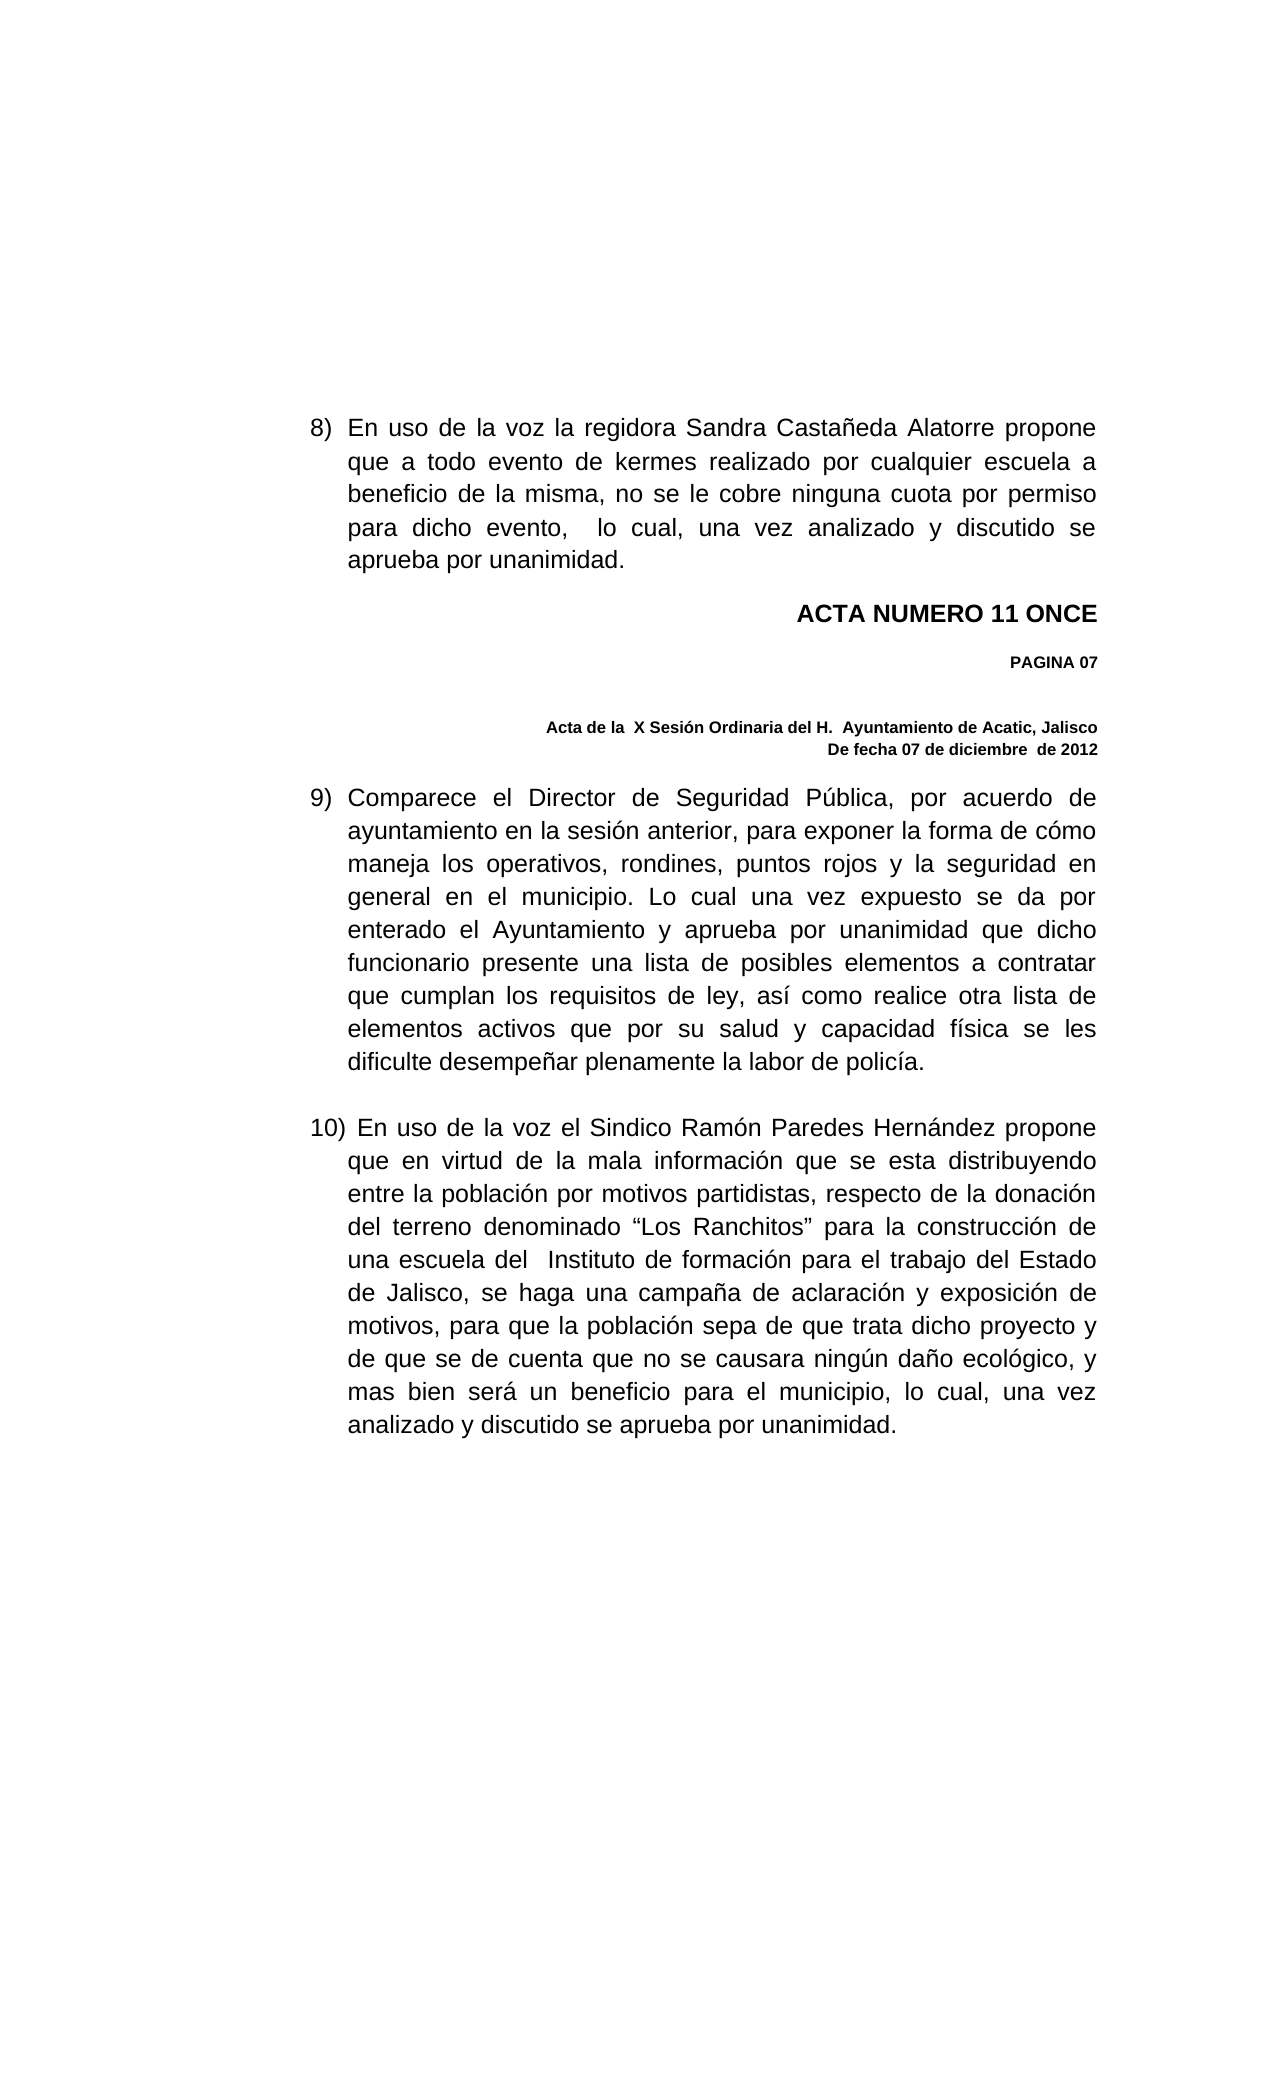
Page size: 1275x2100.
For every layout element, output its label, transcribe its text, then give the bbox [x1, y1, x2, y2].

text De fecha 07 de diciembre de 2012 [236, 740, 1098, 759]
text PAGINA 07 [826, 653, 1098, 672]
list En uso de la voz la regidora Sandra Castañeda Alatorre propone que a todo evento de kermes realizado por cualquier escuela a beneficio de la misma, no se le cobre ninguna cuota por permiso para dicho evento, lo cual, una vez analizado y discutido se aprueba por unanimidad. [310, 413, 1098, 574]
list Comparece el Director de Seguridad Pública, por acuerdo de ayuntamiento en la sesión anterior, para exponer la forma de cómo maneja los operativos, rondines, puntos rojos y la seguridad en general en el municipio. Lo cual una vez expuesto se da por enterado el Ayuntamiento y aprueba por unanimidad que dicho funcionario presente una lista de posibles elementos a contratar que cumplan los requisitos de ley, así como realice otra lista de elementos activos que por su salud y capacidad física se les dificulte desempeñar plenamente la labor de policía. [310, 783, 1098, 1076]
text Acta de la X Sesión Ordinaria del H. Ayuntamiento de Acatic, Jalisco [236, 718, 1098, 737]
text ACTA NUMERO 11 ONCE [236, 599, 1098, 628]
list En uso de la voz el Sindico Ramón Paredes Hernández propone que en virtud de la mala información que se esta distribuyendo entre la población por motivos partidistas, respecto de la donación del terreno denominado “Los Ranchitos” para la construcción de una escuela del Instituto de formación para el trabajo del Estado de Jalisco, se haga una campaña de aclaración y exposición de motivos, para que la población sepa de que trata dicho proyecto y de que se de cuenta que no se causara ningún daño ecológico, y mas bien será un beneficio para el municipio, lo cual, una vez analizado y discutido se aprueba por unanimidad. [310, 1113, 1098, 1439]
